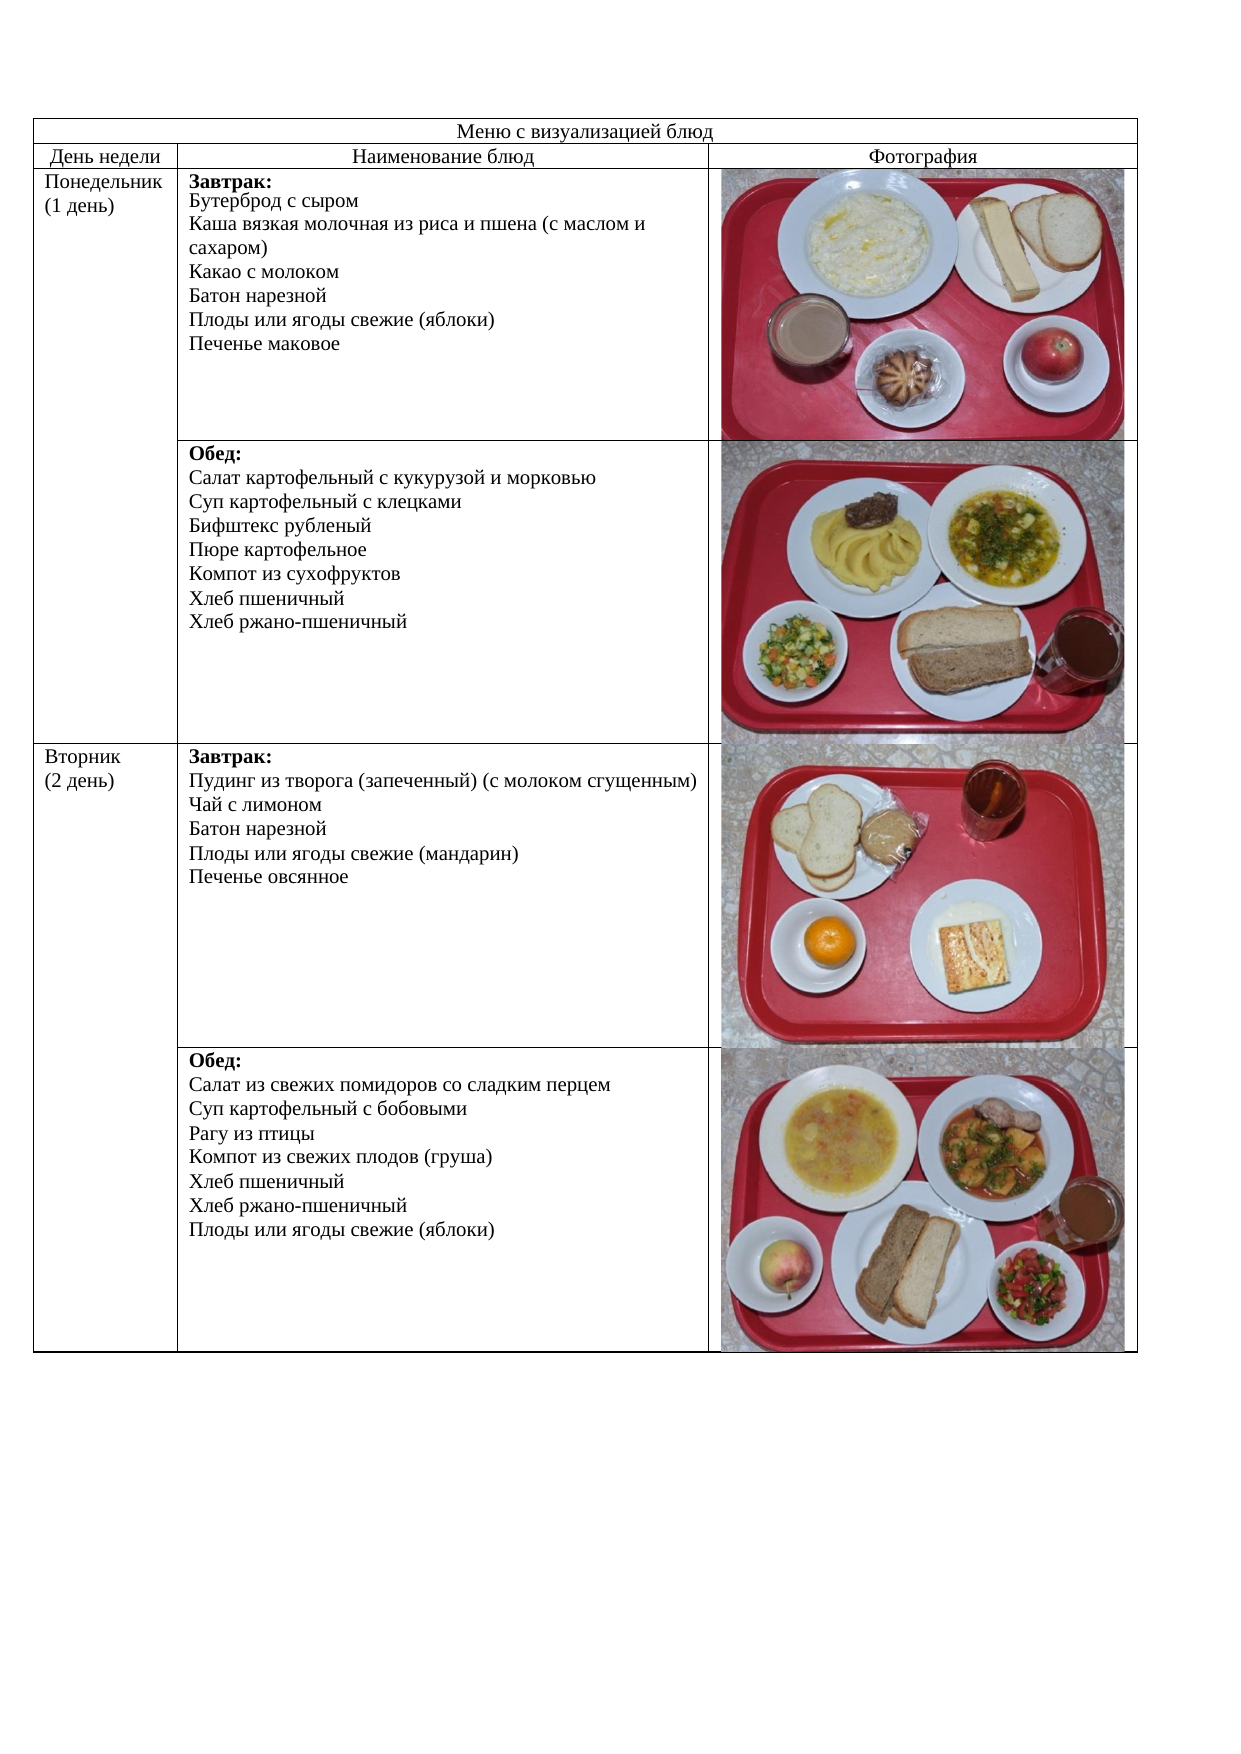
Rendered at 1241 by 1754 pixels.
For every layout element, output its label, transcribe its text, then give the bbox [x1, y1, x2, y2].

table_header Меню с визуализацией блюд [34, 119, 1137, 143]
table_cell Фотография [709, 144, 1137, 168]
table_cell Понедельник (1 день) [34, 169, 177, 743]
table_cell Обед: Салат картофельный с кукурузой и морковью Суп картофельный с клецками Бифштекс рубленый Пюре картофельное Компот из сухофруктов Хлеб пшеничный Хлеб ржано-пшеничный [178, 441, 708, 743]
table_cell [709, 441, 721, 743]
table_cell [709, 744, 721, 1047]
picture [721, 441, 1125, 1352]
table_cell Вторник (2 день) [34, 744, 177, 1351]
table_cell [709, 1048, 721, 1351]
table_cell Завтрак: Пудинг из творога (запеченный) (с молоком сгущенным) Чай с лимоном Батон нарезной Плоды или ягоды свежие (мандарин) Печенье овсянное [178, 744, 708, 1047]
table_cell [1125, 1048, 1137, 1351]
table_cell День недели [34, 144, 177, 168]
table_cell Обед: Салат из свежих помидоров со сладким перцем Суп картофельный с бобовыми Рагу из птицы Компот из свежих плодов (груша) Хлеб пшеничный Хлеб ржано-пшеничный Плоды или ягоды свежие (яблоки) [178, 1048, 708, 1351]
table_cell [1125, 744, 1137, 1047]
table_cell [709, 169, 721, 440]
table_cell Завтрак: Бутерброд с сыром Каша вязкая молочная из риса и пшена (с маслом и сахаром) Какао с молоком Батон нарезной Плоды или ягоды свежие (яблоки) Печенье маковое [178, 169, 708, 440]
table_cell [1125, 441, 1137, 743]
table_cell [1125, 169, 1137, 440]
picture [721, 169, 1125, 440]
table_cell Наименование блюд [178, 144, 708, 168]
